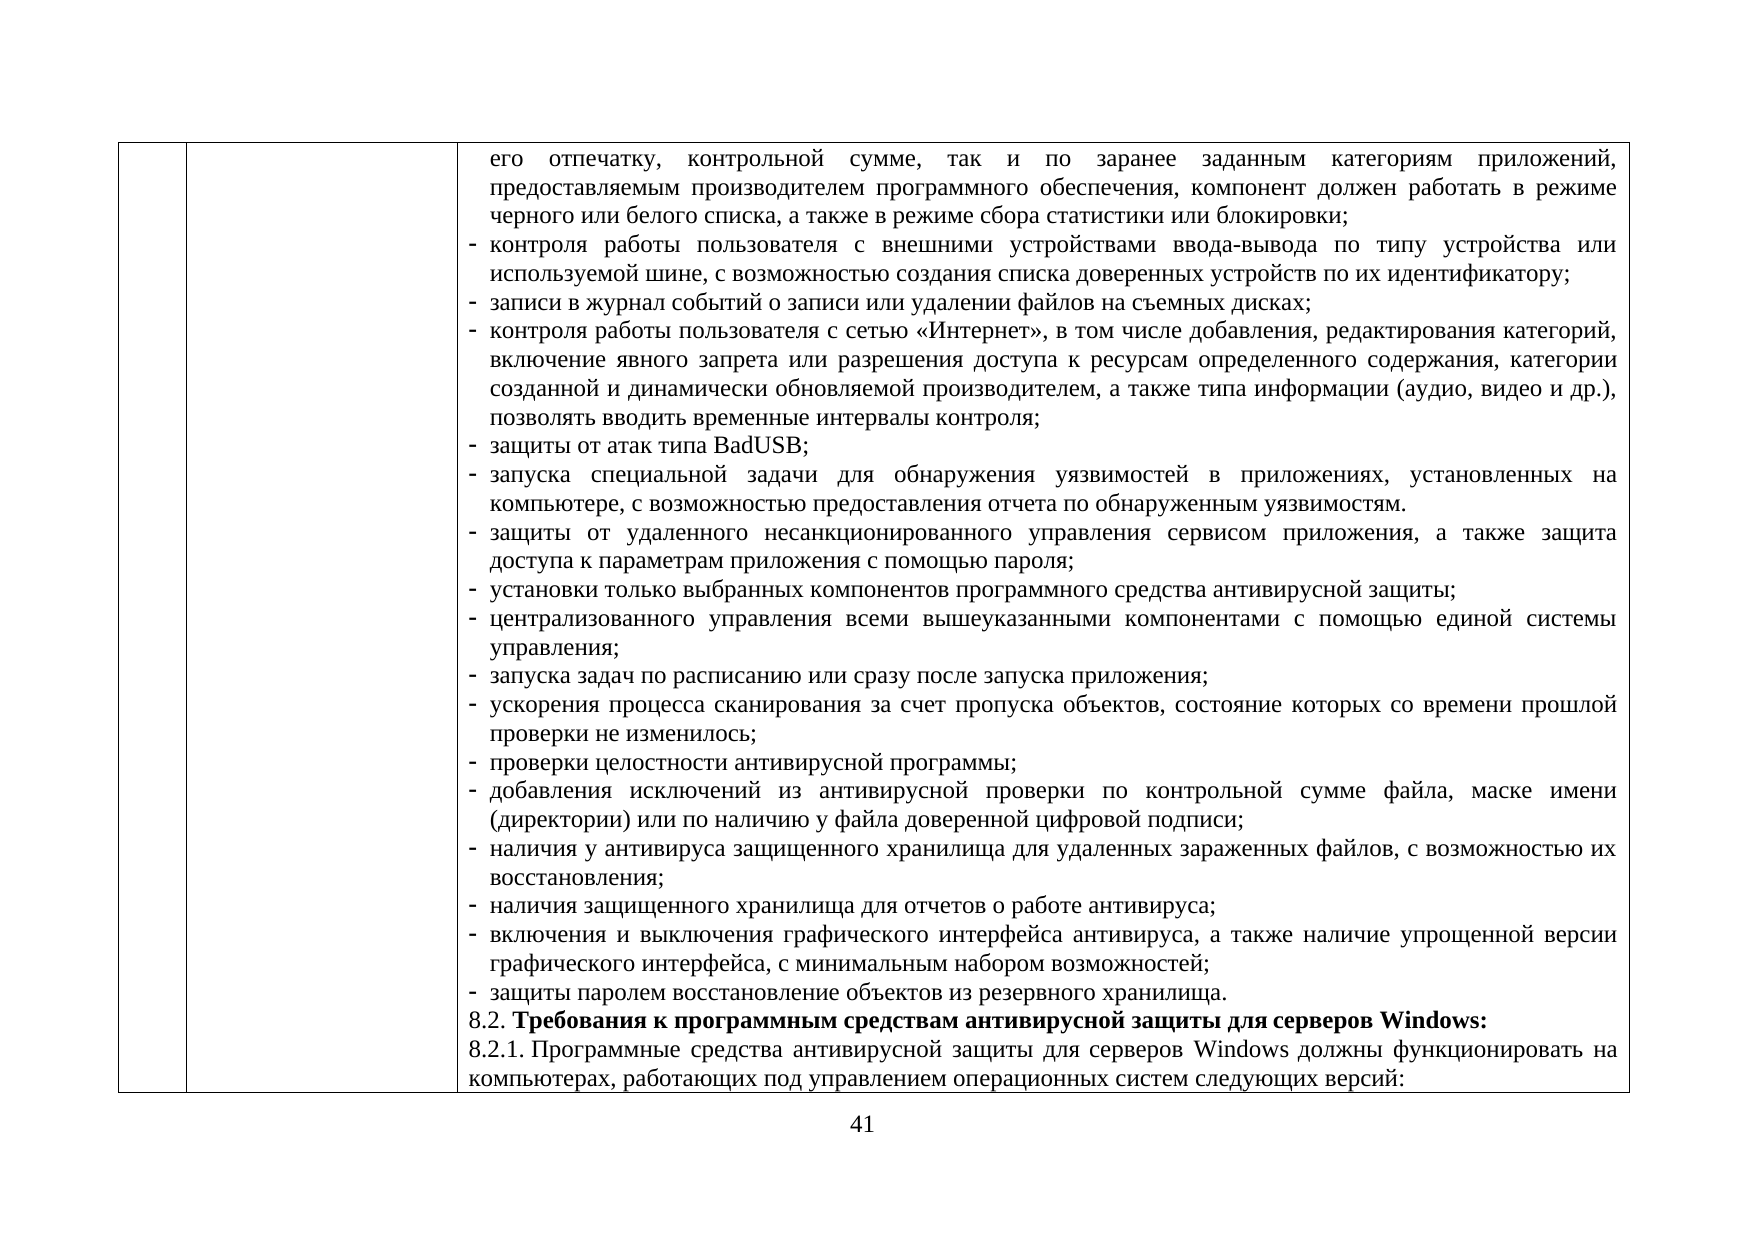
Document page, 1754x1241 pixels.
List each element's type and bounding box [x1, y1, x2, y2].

table_cell [458, 143, 1629, 1092]
table_cell [119, 143, 186, 1092]
table_cell [187, 143, 457, 1092]
